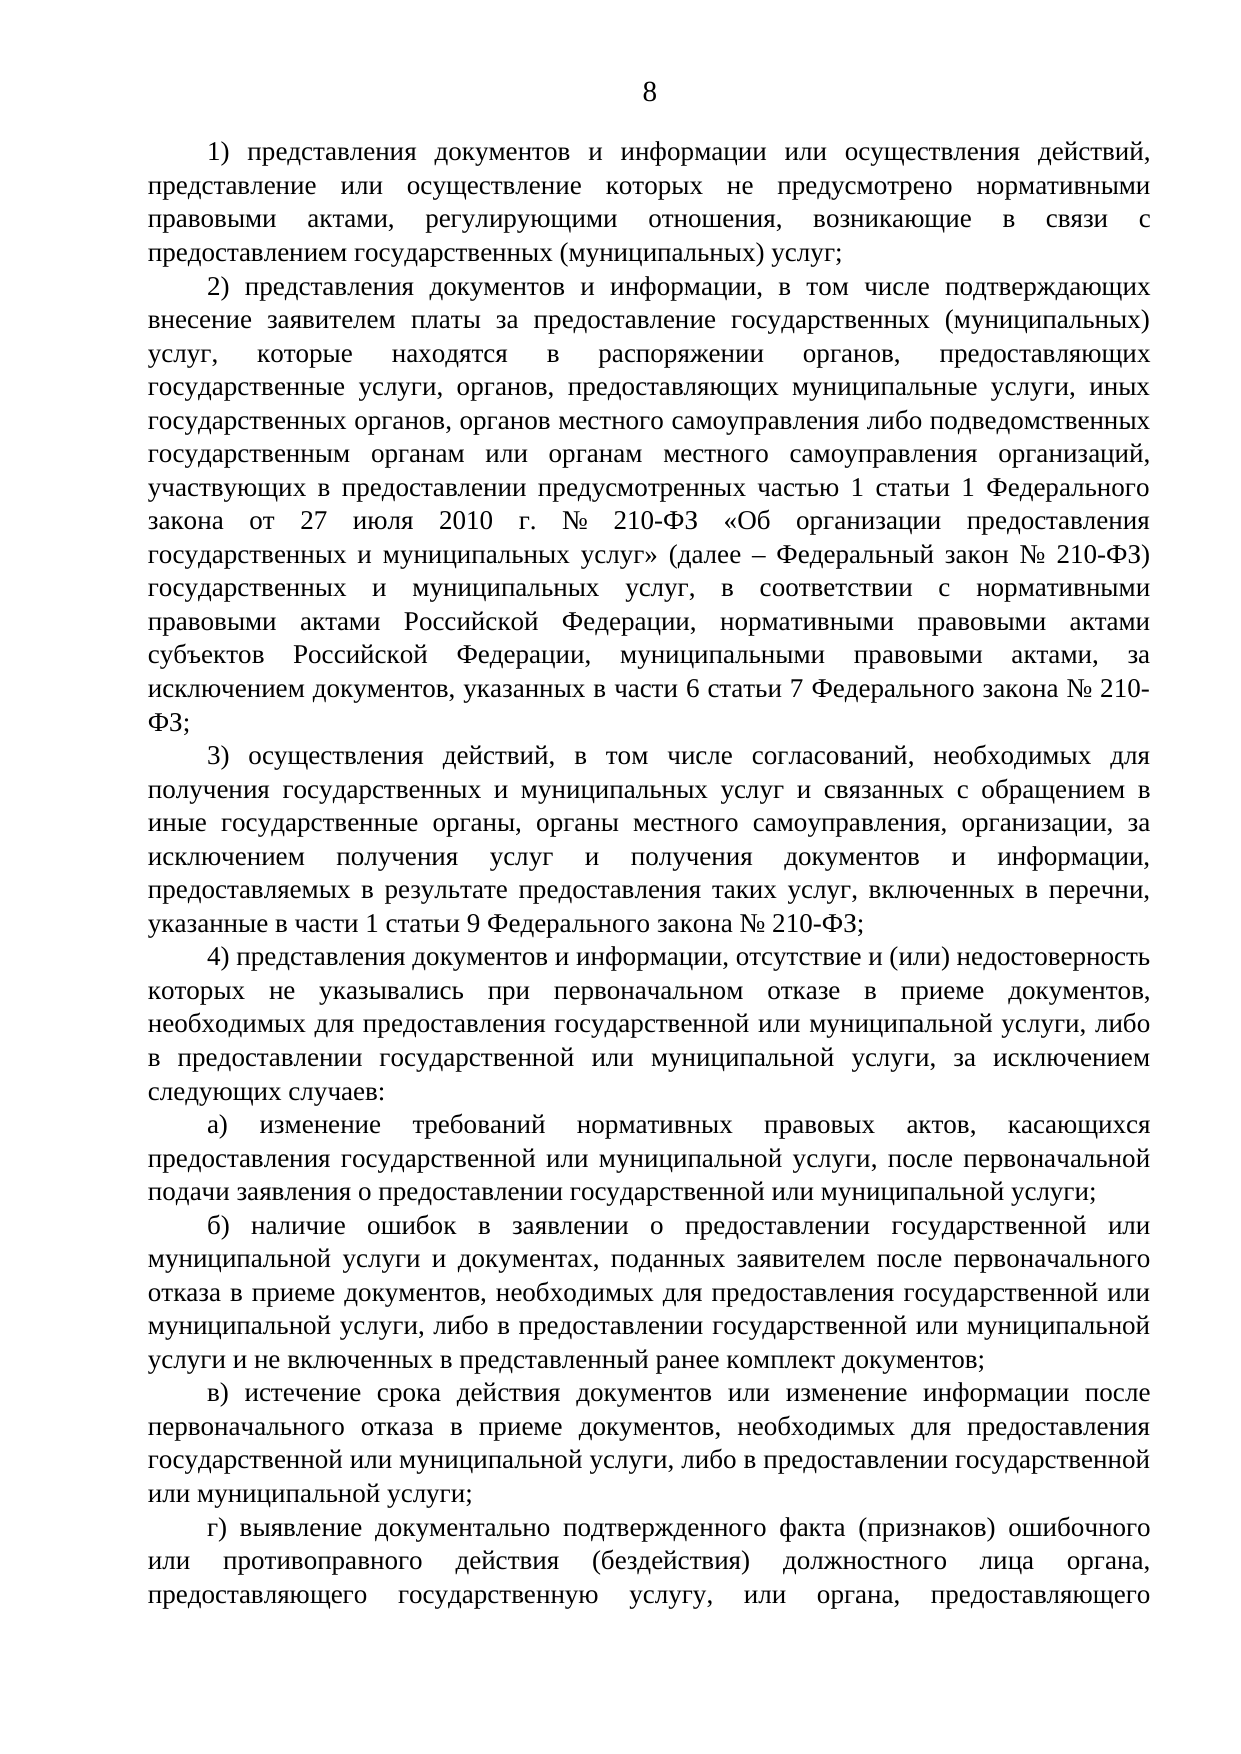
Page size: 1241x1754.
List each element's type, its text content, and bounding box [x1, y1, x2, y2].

text а) изменение требований нормативных правовых актов, касающихся предоставления государственной или муниципальной услуги, после первоначальной подачи заявления о предоставлении государственной или муниципальной услуги; [148, 1108, 1152, 1206]
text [148, 1511, 1152, 1609]
text 3) осуществления действий, в том числе согласований, необходимых для получения государственных и муниципальных услуг и связанных с обращением в иные государственные органы, органы местного самоуправления, организации, за исключением получения услуг и получения документов и информации, предоставляемых в результате предоставления таких услуг, включенных в перечни, указанные в части 1 статьи 9 Федерального закона № 210-ФЗ; [148, 739, 1152, 938]
text б) наличие ошибок в заявлении о предоставлении государственной или муниципальной услуги и документах, поданных заявителем после первоначального отказа в приеме документов, необходимых для предоставления государственной или муниципальной услуги, либо в предоставлении государственной или муниципальной услуги и не включенных в представленный ранее комплект документов; [148, 1209, 1152, 1374]
text 2) представления документов и информации, в том числе подтверждающих внесение заявителем платы за предоставление государственных (муниципальных) услуг, которые находятся в распоряжении органов, предоставляющих государственные услуги, органов, предоставляющих муниципальные услуги, иных государственных органов, органов местного самоуправления либо подведомственных государственным органам или органам местного самоуправления организаций, участвующих в предоставлении предусмотренных частью 1 статьи 1 Федерального закона от 27 июля 2010 г. № 210-ФЗ «Об организации предоставления государственных и муниципальных услуг» (далее – Федеральный закон № 210-ФЗ) государственных и муниципальных услуг, в соответствии с нормативными правовыми актами Российской Федерации, нормативными правовыми актами субъектов Российской Федерации, муниципальными правовыми актами, за исключением документов, указанных в части 6 статьи 7 Федерального закона № 210-ФЗ; [148, 269, 1152, 737]
text 1) представления документов и информации или осуществления действий, представление или осуществление которых не предусмотрено нормативными правовыми актами, регулирующими отношения, возникающие в связи с предоставлением государственных (муниципальных) услуг; [148, 135, 1152, 267]
text в) истечение срока действия документов или изменение информации после первоначального отказа в приеме документов, необходимых для предоставления государственной или муниципальной услуги, либо в предоставлении государственной или муниципальной услуги; [148, 1376, 1152, 1508]
text 4) представления документов и информации, отсутствие и (или) недостоверность которых не указывались при первоначальном отказе в приеме документов, необходимых для предоставления государственной или муниципальной услуги, либо в предоставлении государственной или муниципальной услуги, за исключением следующих случаев: [148, 940, 1152, 1106]
